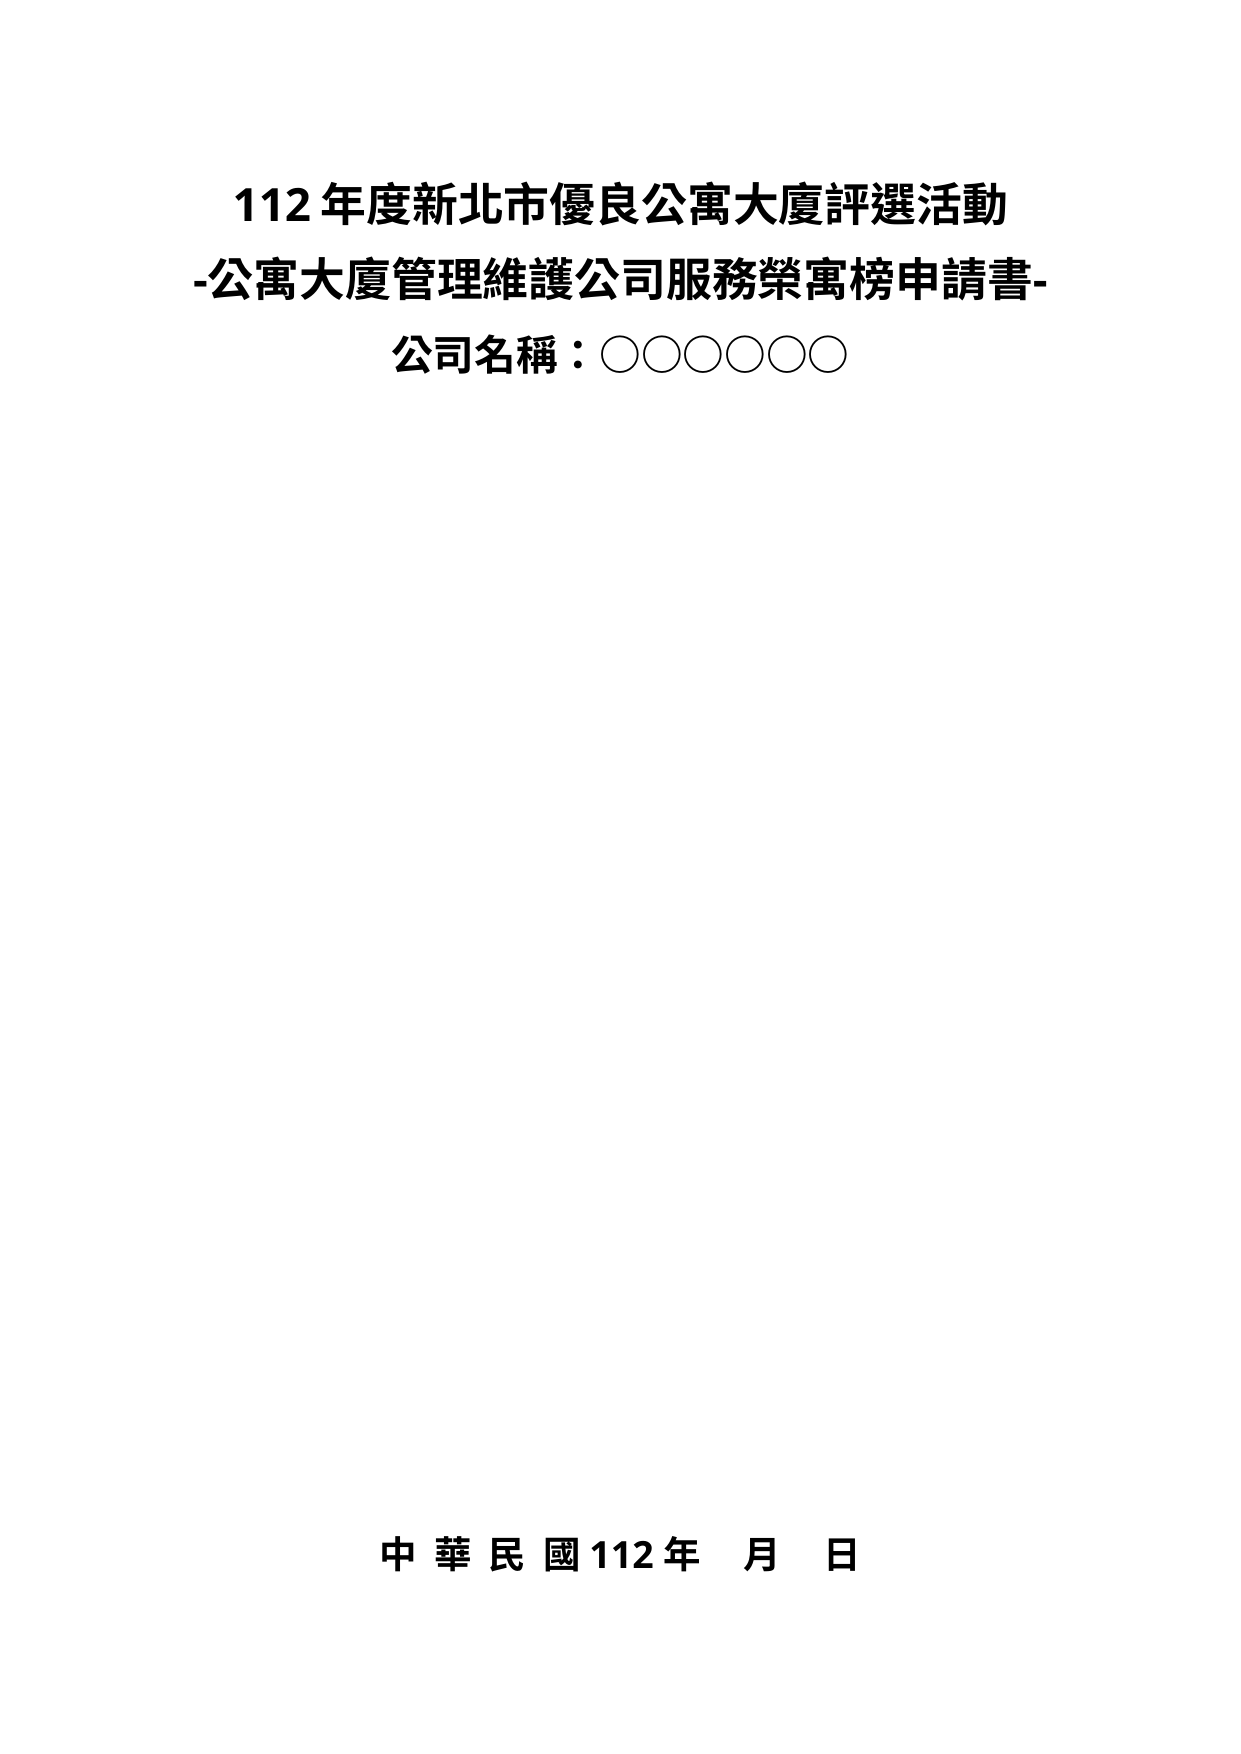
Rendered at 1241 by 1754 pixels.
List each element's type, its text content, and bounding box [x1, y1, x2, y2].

text 中 華 民 國 112 年 月 日 [112, 1514, 1128, 1589]
text 112年度新北市優良公寓大廈評選活動 [112, 164, 1128, 239]
text 公司名稱：○○○○○○ [112, 314, 1128, 389]
text -公寓大廈管理維護公司服務榮寓榜申請書- [112, 239, 1128, 314]
